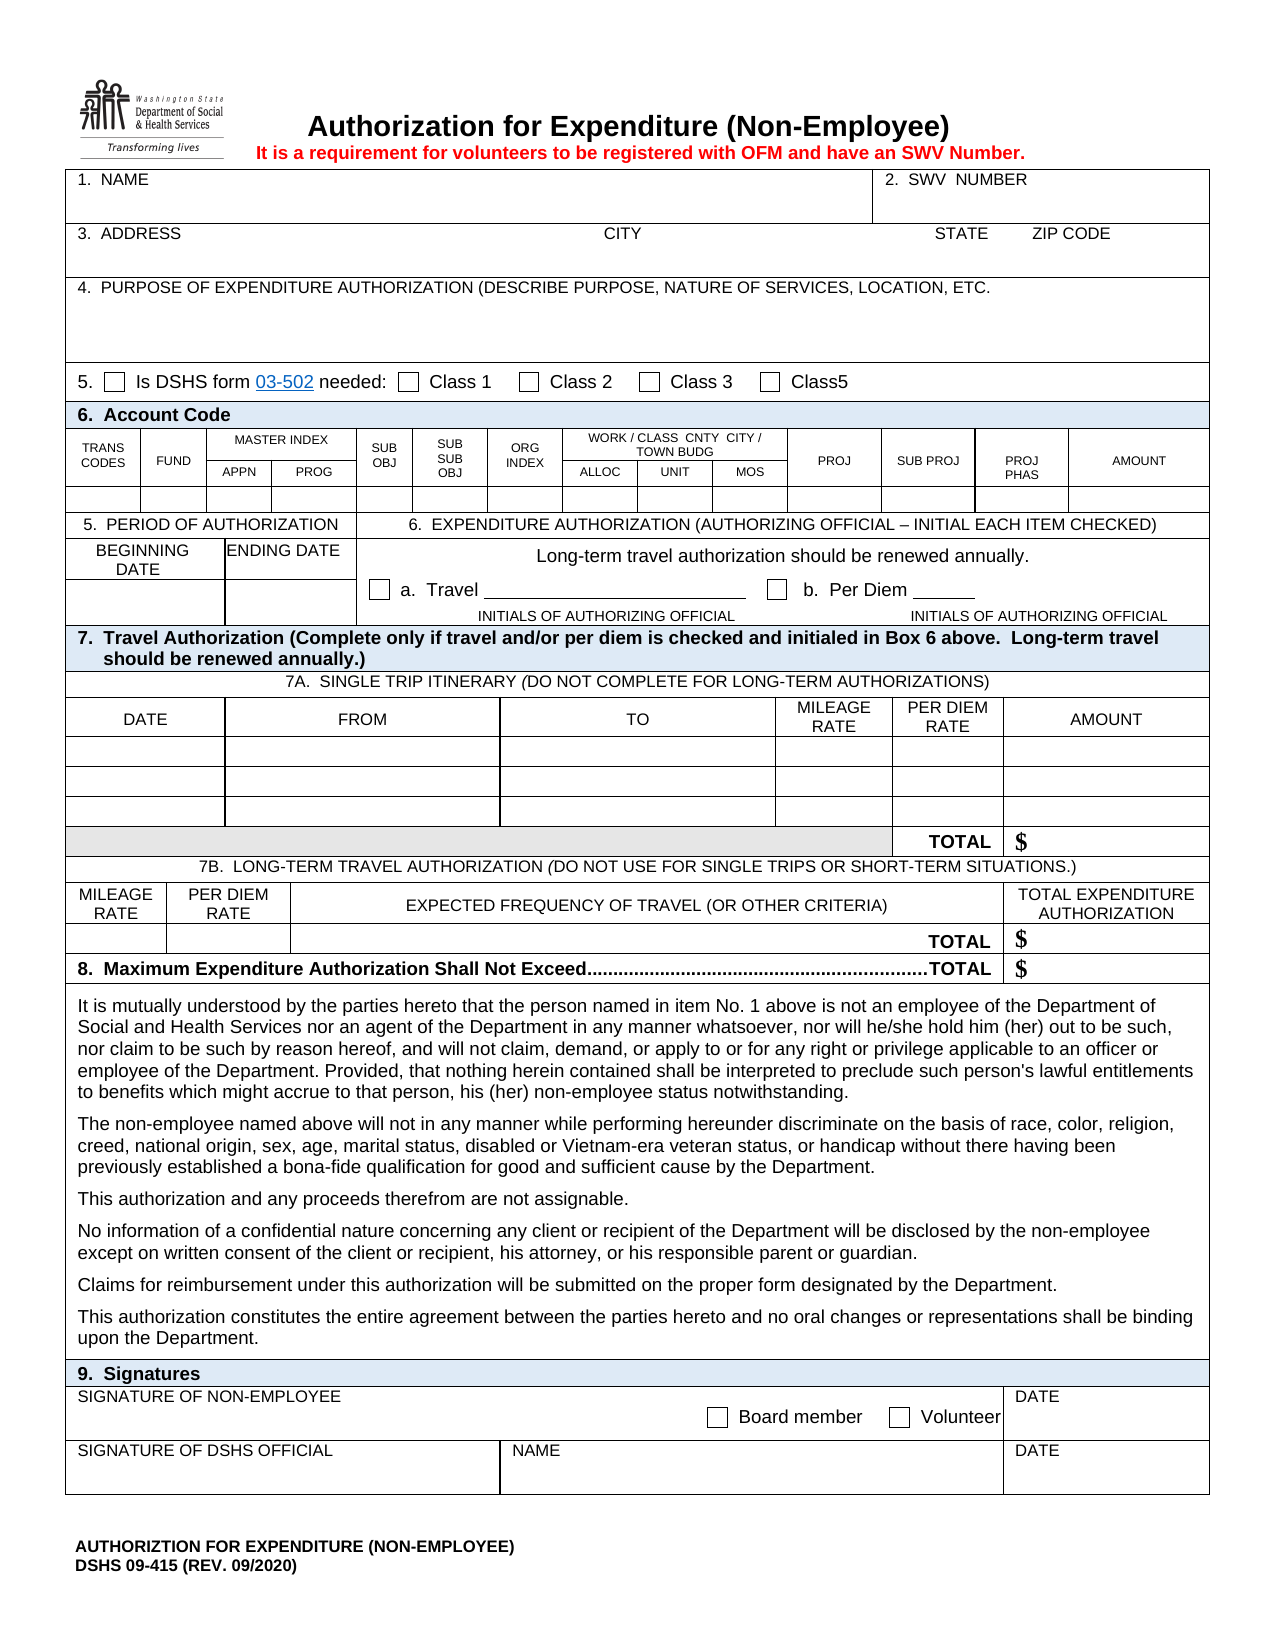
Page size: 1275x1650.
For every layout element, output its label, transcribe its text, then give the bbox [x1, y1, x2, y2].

table_cell PER DIEM RATE [167, 883, 290, 923]
table_cell 7A. SINGLE TRIP ITINERARY (DO NOT COMPLETE FOR LONG-TERM AUTHORIZATIONS) [66, 672, 1209, 697]
table_cell [291, 924, 893, 953]
table_cell [66, 737, 224, 766]
table_cell [226, 580, 356, 624]
table_cell [563, 487, 637, 512]
table_cell TRANS CODES [66, 429, 140, 486]
table_cell AMOUNT [1004, 698, 1209, 736]
table_cell TOTAL [893, 827, 1003, 856]
table_cell 9. Signatures [66, 1360, 1209, 1386]
table_cell PROJ [788, 429, 881, 486]
table_cell 7. Travel Authorization (Complete only if travel and/or per diem is checked and initialed in Box 6 above. Long-term travel should be renewed annually.) [66, 626, 1209, 671]
table_cell 3. ADDRESS CITY STATE ZIP CODE [66, 224, 1209, 277]
table_cell SUB PROJ [882, 429, 974, 486]
table_cell DATE [66, 698, 224, 736]
table_cell 5. PERIOD OF AUTHORIZATION [66, 513, 356, 538]
table_cell [638, 487, 712, 512]
table_cell DATE [1004, 1387, 1209, 1440]
table_cell 6. Account Code [66, 402, 1209, 428]
table_cell ALLOC [563, 461, 637, 486]
table_cell [66, 487, 140, 512]
table_cell [167, 924, 290, 953]
picture [77, 74, 226, 160]
table_cell [66, 924, 166, 953]
table_cell NAME [501, 1441, 1003, 1494]
table_cell $ [1004, 954, 1209, 983]
table_cell AMOUNT [1069, 429, 1209, 486]
table_cell [893, 797, 1003, 826]
table_cell [893, 737, 1003, 766]
table_cell [272, 487, 356, 512]
table_cell [776, 737, 892, 766]
table_cell [226, 737, 499, 766]
table_cell [141, 487, 206, 512]
table_cell 4. PURPOSE OF EXPENDITURE AUTHORIZATION (DESCRIBE PURPOSE, NATURE OF SERVICES, LOCATION, ETC. [66, 278, 1209, 362]
table_cell EXPECTED FREQUENCY OF TRAVEL (OR OTHER CRITERIA) [291, 883, 1003, 923]
table_cell SUB SUB OBJ [413, 429, 487, 486]
table_cell [1004, 737, 1209, 766]
table_cell It is mutually understood by the parties hereto that the person named in item No. 1 above is not an employee of the Department of Social and Health Services nor an agent of the Department in any manner whatsoever, nor will he/she hold him (her) out to be such, nor claim to be such by reason hereof, and will not claim, demand, or apply to or for any right or privilege applicable to an officer or employee of the Department. Provided, that nothing herein contained shall be interpreted to preclude such person's lawful entitlements to benefits which might accrue to that person, his (her) non-employee status notwithstanding. The non-employee named above will not in any manner while performing hereunder discriminate on the basis of race, color, religion, creed, national origin, sex, age, marital status, disabled or Vietnam-era veteran status, or handicap without there having been previously established a bona-fide qualification for good and sufficient cause by the Department. This authorization and any proceeds therefrom are not assignable. No information of a confidential nature concerning any client or recipient of the Department will be disclosed by the non-employee except on written consent of the client or recipient, his attorney, or his responsible parent or guardian. Claims for reimbursement under this authorization will be submitted on the proper form designated by the Department. This authorization constitutes the entire agreement between the parties hereto and no oral changes or representations shall be binding upon the Department. [66, 984, 1209, 1359]
table_cell MILEAGE RATE [66, 883, 166, 923]
table_header Authorization for Expenditure (Non-Employee) It is a requirement for volunteers to be registered with OFM and have an SWV Number. [244, 75, 1209, 169]
table_cell [882, 487, 974, 512]
table_cell $ [1004, 827, 1209, 856]
table_cell FROM [226, 698, 499, 736]
table_cell [66, 767, 224, 796]
table_cell MILEAGE RATE [776, 698, 892, 736]
table_cell [207, 487, 271, 512]
table_cell TOTAL EXPENDITURE AUTHORIZATION [1004, 883, 1209, 923]
table_cell [501, 797, 775, 826]
table_cell PROJ PHAS [976, 429, 1068, 486]
table_cell [713, 487, 787, 512]
table_cell [776, 797, 892, 826]
table_cell [776, 767, 892, 796]
table_cell WORK / CLASS CNTY CITY / TOWN BUDG [563, 429, 787, 459]
table_cell [501, 767, 775, 796]
table_cell MOS [713, 461, 787, 486]
table_cell ENDING DATE [226, 539, 356, 579]
table_cell MASTER INDEX [207, 429, 356, 459]
table_cell FUND [141, 429, 206, 486]
table_cell 6. EXPENDITURE AUTHORIZATION (AUTHORIZING OFFICIAL – INITIAL EACH ITEM CHECKED) [357, 513, 1209, 538]
table_cell $ [1004, 924, 1209, 953]
table_cell SUB OBJ [357, 429, 412, 486]
table_cell [788, 487, 881, 512]
table_cell UNIT [638, 461, 712, 486]
table_cell [488, 487, 562, 512]
table_cell 7B. LONG-TERM TRAVEL AUTHORIZATION (Do not use for single trips or short-term situations.) [66, 857, 1209, 882]
table_cell APPN [207, 461, 271, 486]
table_cell [66, 827, 892, 856]
table_cell 5. Is DSHS form 03-502 needed: Class 1 Class 2 Class 3 Class5 [66, 363, 1209, 401]
table_cell DATE [1004, 1441, 1209, 1494]
table_cell [976, 487, 1068, 512]
table_cell PROG [272, 461, 356, 486]
table_cell [226, 767, 499, 796]
table_cell ORG INDEX [488, 429, 562, 486]
table_cell [226, 797, 499, 826]
table_cell Long-term travel authorization should be renewed annually. a. Travel b. Per Diem INITIALS OF AUTHORIZING OFFICIAL INITIALS OF AUTHORIZING OFFICIAL [357, 539, 1209, 624]
table_cell [357, 487, 412, 512]
table_cell 8. Maximum Expenditure Authorization Shall Not Exceed TOTAL [66, 954, 1003, 983]
table_cell [413, 487, 487, 512]
table_cell 2. SWV NUMBER [873, 170, 1209, 223]
table_cell TO [501, 698, 775, 736]
table_cell PER DIEM RATE [893, 698, 1003, 736]
table_cell [66, 580, 224, 624]
table_cell BEGINNING DATE [66, 539, 224, 579]
table_cell [501, 737, 775, 766]
table_cell SIGNATURE OF NON-EMPLOYEE Board member Volunteer [66, 1387, 1003, 1440]
table_cell 1. NAME [66, 170, 872, 223]
table_cell [1004, 797, 1209, 826]
table_cell [66, 797, 224, 826]
table_header [66, 75, 244, 169]
table_cell [1069, 487, 1209, 512]
table_cell [1004, 767, 1209, 796]
table_cell SIGNATURE OF DSHS OFFICIAL [66, 1441, 499, 1494]
table_cell TOTAL [893, 924, 1003, 953]
table_cell [893, 767, 1003, 796]
